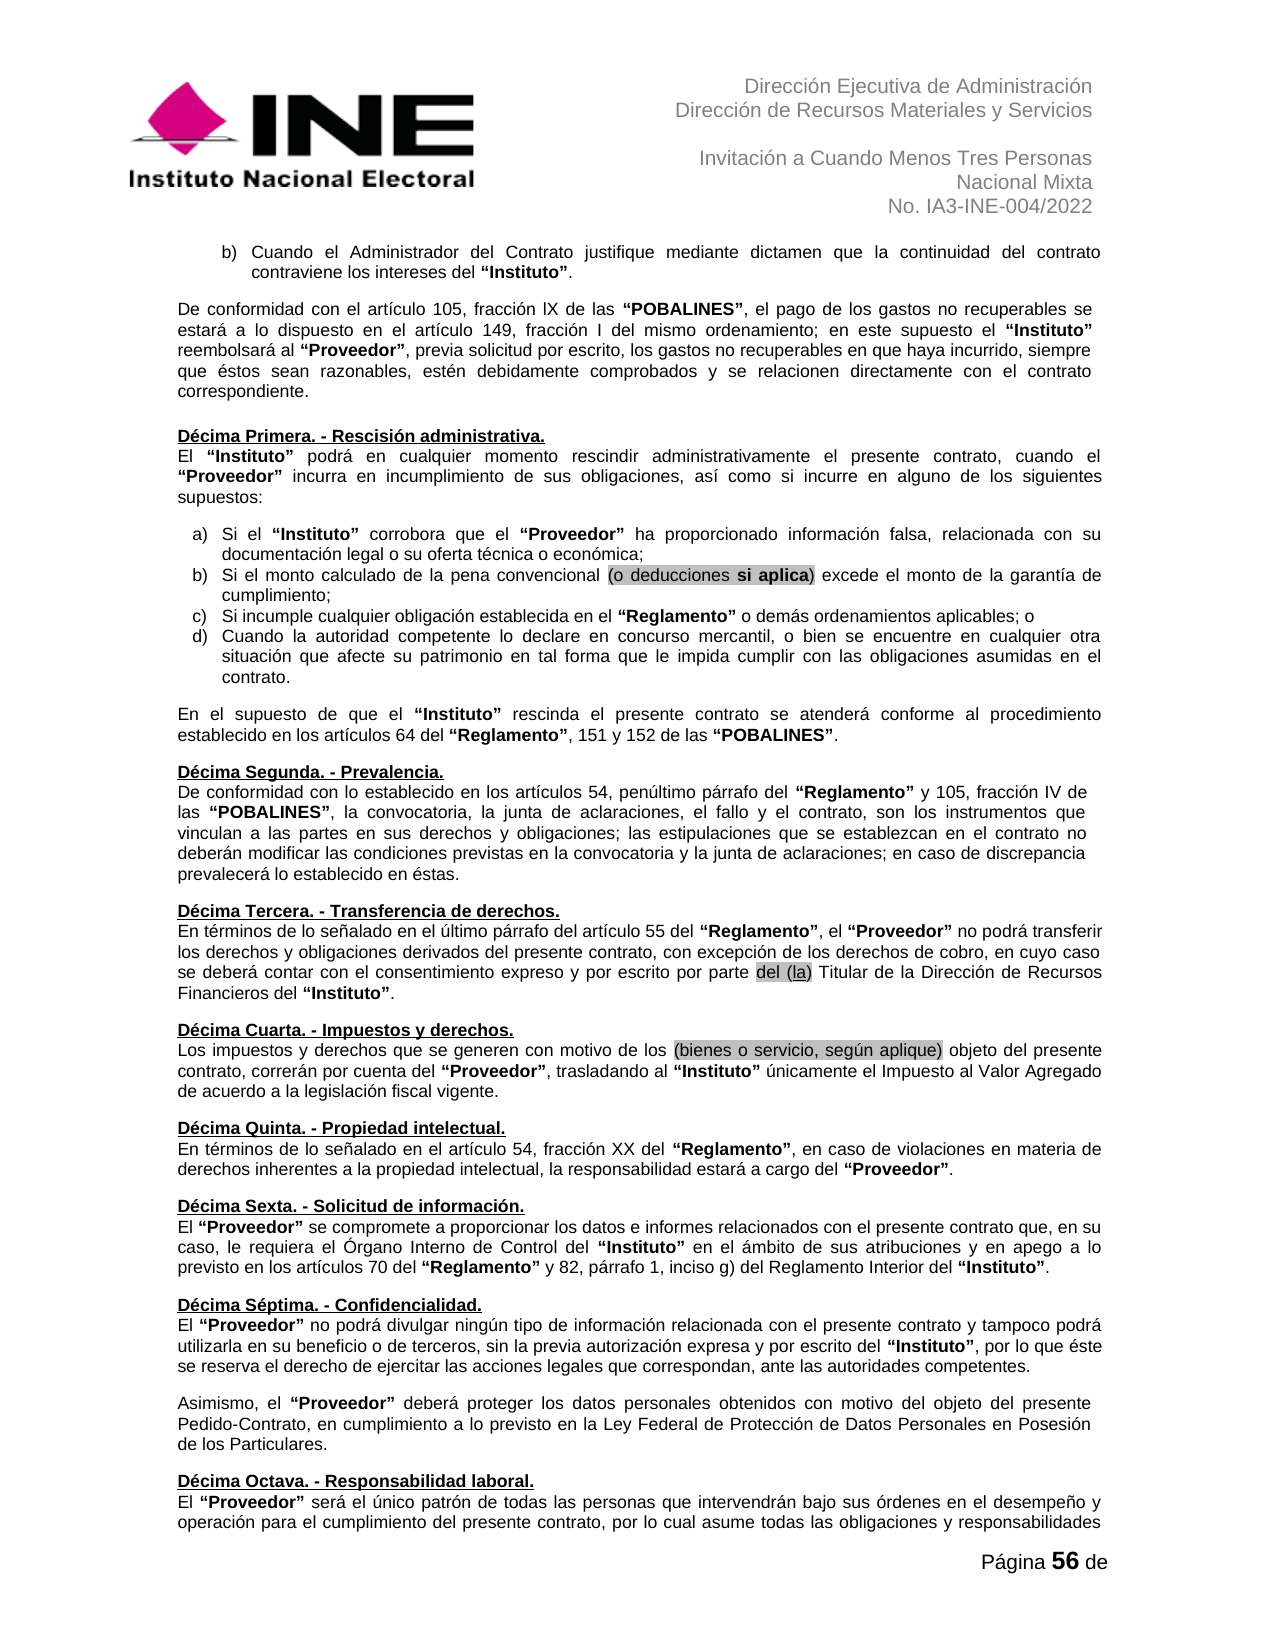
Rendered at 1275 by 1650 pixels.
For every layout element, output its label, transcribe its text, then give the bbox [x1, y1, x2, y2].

text Asimismo, el “Proveedor” deberá proteger los datos personales obtenidos con motivo del objeto del presente Pedido-Contrato, en cumplimiento a lo previsto en la Ley Federal de Protección de Datos Personales en Posesión de los Particulares. [177, 1393, 1092, 1454]
text Décima Segunda. - Prevalencia. [177, 761, 1102, 782]
text En términos de lo señalado en el artículo 54, fracción XX del “Reglamento”, en caso de violaciones en materia de derechos inherentes a la propiedad intelectual, la responsabilidad estará a cargo del “Proveedor”. [177, 1138, 1102, 1179]
text Décima Sexta. - Solicitud de información. [177, 1196, 1102, 1216]
text Décima Octava. - Responsabilidad laboral. [177, 1471, 1102, 1491]
text Décima Cuarta. - Impuestos y derechos. [177, 1019, 1102, 1040]
list Si el monto calculado de la pena convencional (o deducciones si aplica) excede el monto de la garantía de cumplimiento; [192, 564, 1102, 605]
text Décima Quinta. - Propiedad intelectual. [177, 1118, 1102, 1138]
text En el supuesto de que el “Instituto” rescinda el presente contrato se atenderá conforme al procedimiento establecido en los artículos 64 del “Reglamento”, 151 y 152 de las “POBALINES”. [177, 704, 1102, 745]
text Décima Séptima. - Confidencialidad. [177, 1294, 1102, 1315]
text El “Proveedor” no podrá divulgar ningún tipo de información relacionada con el presente contrato y tampoco podrá utilizarla en su beneficio o de terceros, sin la previa autorización expresa y por escrito del “Instituto”, por lo que éste se reserva el derecho de ejercitar las acciones legales que correspondan, ante las autoridades competentes. [177, 1315, 1102, 1376]
text Los impuestos y derechos que se generen con motivo de los (bienes o servicio, según aplique) objeto del presente contrato, correrán por cuenta del “Proveedor”, trasladando al “Instituto” únicamente el Impuesto al Valor Agregado de acuerdo a la legislación fiscal vigente. [177, 1040, 1102, 1101]
text Décima Tercera. - Transferencia de derechos. [177, 901, 1102, 921]
text Décima Primera. - Rescisión administrativa. [177, 425, 1102, 446]
list Si el “Instituto” corrobora que el “Proveedor” ha proporcionado información falsa, relacionada con su documentación legal o su oferta técnica o económica; [192, 524, 1102, 564]
text De conformidad con el artículo 105, fracción lX de las “POBALINES”, el pago de los gastos no recuperables se estará a lo dispuesto en el artículo 149, fracción I del mismo ordenamiento; en este supuesto el “Instituto” reembolsará al “Proveedor”, previa solicitud por escrito, los gastos no recuperables en que haya incurrido, siempre que éstos sean razonables, estén debidamente comprobados y se relacionen directamente con el contrato correspondiente. [177, 299, 1093, 401]
list Cuando el Administrador del Contrato justifique mediante dictamen que la continuidad del contrato contraviene los intereses del “Instituto”. [221, 242, 1102, 282]
picture [129, 82, 474, 187]
text El “Instituto” podrá en cualquier momento rescindir administrativamente el presente contrato, cuando el “Proveedor” incurra en incumplimiento de sus obligaciones, así como si incurre en alguno de los siguientes supuestos: [177, 446, 1102, 507]
text El “Proveedor” se compromete a proporcionar los datos e informes relacionados con el presente contrato que, en su caso, le requiera el Órgano Interno de Control del “Instituto” en el ámbito de sus atribuciones y en apego a lo previsto en los artículos 70 del “Reglamento” y 82, párrafo 1, inciso g) del Reglamento Interior del “Instituto”. [177, 1216, 1102, 1278]
text En términos de lo señalado en el último párrafo del artículo 55 del “Reglamento”, el “Proveedor” no podrá transferir los derechos y obligaciones derivados del presente contrato, con excepción de los derechos de cobro, en cuyo caso se deberá contar con el consentimiento expreso y por escrito por parte del (la) Titular de la Dirección de Recursos Financieros del “Instituto”. [177, 921, 1102, 1003]
list Si incumple cualquier obligación establecida en el “Reglamento” o demás ordenamientos aplicables; o [192, 605, 1102, 626]
text De conformidad con lo establecido en los artículos 54, penúltimo párrafo del “Reglamento” y 105, fracción IV de las “POBALINES”, la convocatoria, la junta de aclaraciones, el fallo y el contrato, son los instrumentos que vinculan a las partes en sus derechos y obligaciones; las estipulaciones que se establezcan en el contrato no deberán modificar las condiciones previstas en la convocatoria y la junta de aclaraciones; en caso de discrepancia prevalecerá lo establecido en éstas. [177, 782, 1087, 823]
list Cuando la autoridad competente lo declare en concurso mercantil, o bien se encuentre en cualquier otra situación que afecte su patrimonio en tal forma que le impida cumplir con las obligaciones asumidas en el contrato. [192, 626, 1102, 687]
